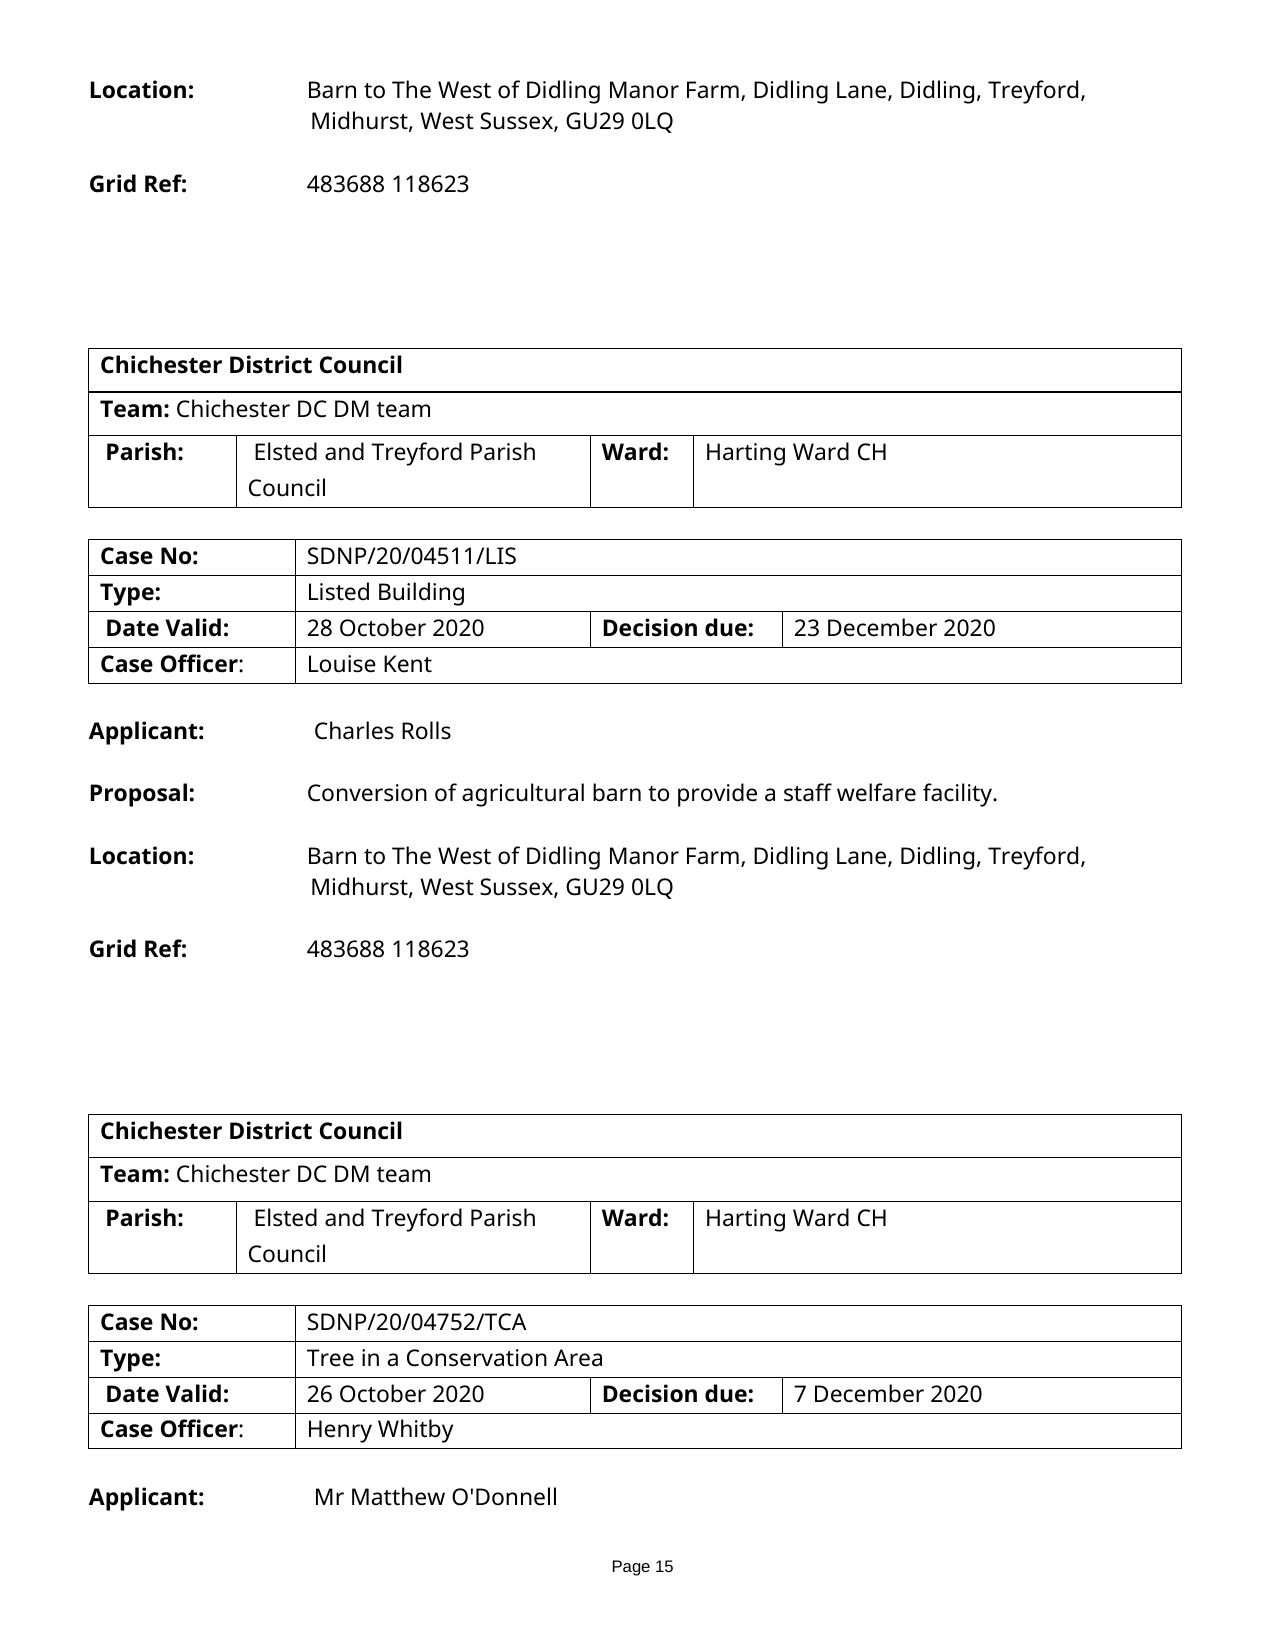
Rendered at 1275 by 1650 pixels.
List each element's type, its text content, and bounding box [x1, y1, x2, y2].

table_header Chichester District Council [89, 1115, 1181, 1157]
table_header SDNP/20/04752/TCA [296, 1306, 1181, 1341]
table_header Chichester District Council [89, 349, 1181, 391]
table_cell Date Valid: [89, 1378, 295, 1412]
text Location: Barn to The West of Didling Manor Farm, Didling Lane, Didling, Treyford, Midhurst, West Sussex, GU29 0LQ [89, 74, 1196, 136]
table_cell Ward: [591, 436, 693, 507]
table_header SDNP/20/04511/LIS [296, 540, 1181, 575]
table_cell Case Officer: [89, 648, 295, 682]
table_cell 26 October 2020 [296, 1378, 590, 1412]
table_cell Date Valid: [89, 612, 295, 647]
table_cell Listed Building [296, 576, 1181, 611]
table_cell 28 October 2020 [296, 612, 590, 647]
table_cell Decision due: [591, 612, 782, 647]
table_cell Type: [89, 576, 295, 611]
table_cell Harting Ward CH [694, 436, 1181, 507]
table_cell Parish: [89, 436, 236, 507]
table_cell Case Officer: [89, 1414, 295, 1448]
table_cell Decision due: [591, 1378, 782, 1412]
text Location: Barn to The West of Didling Manor Farm, Didling Lane, Didling, Treyford, Midhurst, West Sussex, GU29 0LQ [89, 840, 1196, 902]
table_cell Team: Chichester DC DM team [89, 393, 1181, 435]
table_cell 23 December 2020 [783, 612, 1181, 647]
text Applicant: Charles Rolls [89, 715, 1196, 746]
table_cell Tree in a Conservation Area [296, 1342, 1181, 1377]
table_header Case No: [89, 540, 295, 575]
table_cell 7 December 2020 [783, 1378, 1181, 1412]
table_cell Henry Whitby [296, 1414, 1181, 1448]
table_cell Louise Kent [296, 648, 1181, 682]
text Grid Ref: 483688 118623 [89, 168, 1196, 199]
table_cell Elsted and Treyford Parish Council [237, 1202, 590, 1273]
table_cell Team: Chichester DC DM team [89, 1158, 1181, 1201]
table_cell Ward: [591, 1202, 693, 1273]
table_cell Elsted and Treyford Parish Council [237, 436, 590, 507]
table_cell Parish: [89, 1202, 236, 1273]
text Proposal: Conversion of agricultural barn to provide a staff welfare facility. [89, 777, 1196, 808]
text Grid Ref: 483688 118623 [89, 933, 1196, 965]
table_cell Type: [89, 1342, 295, 1377]
table_header Case No: [89, 1306, 295, 1341]
text Applicant: Mr Matthew O'Donnell [89, 1481, 1196, 1512]
table_cell Harting Ward CH [694, 1202, 1181, 1273]
